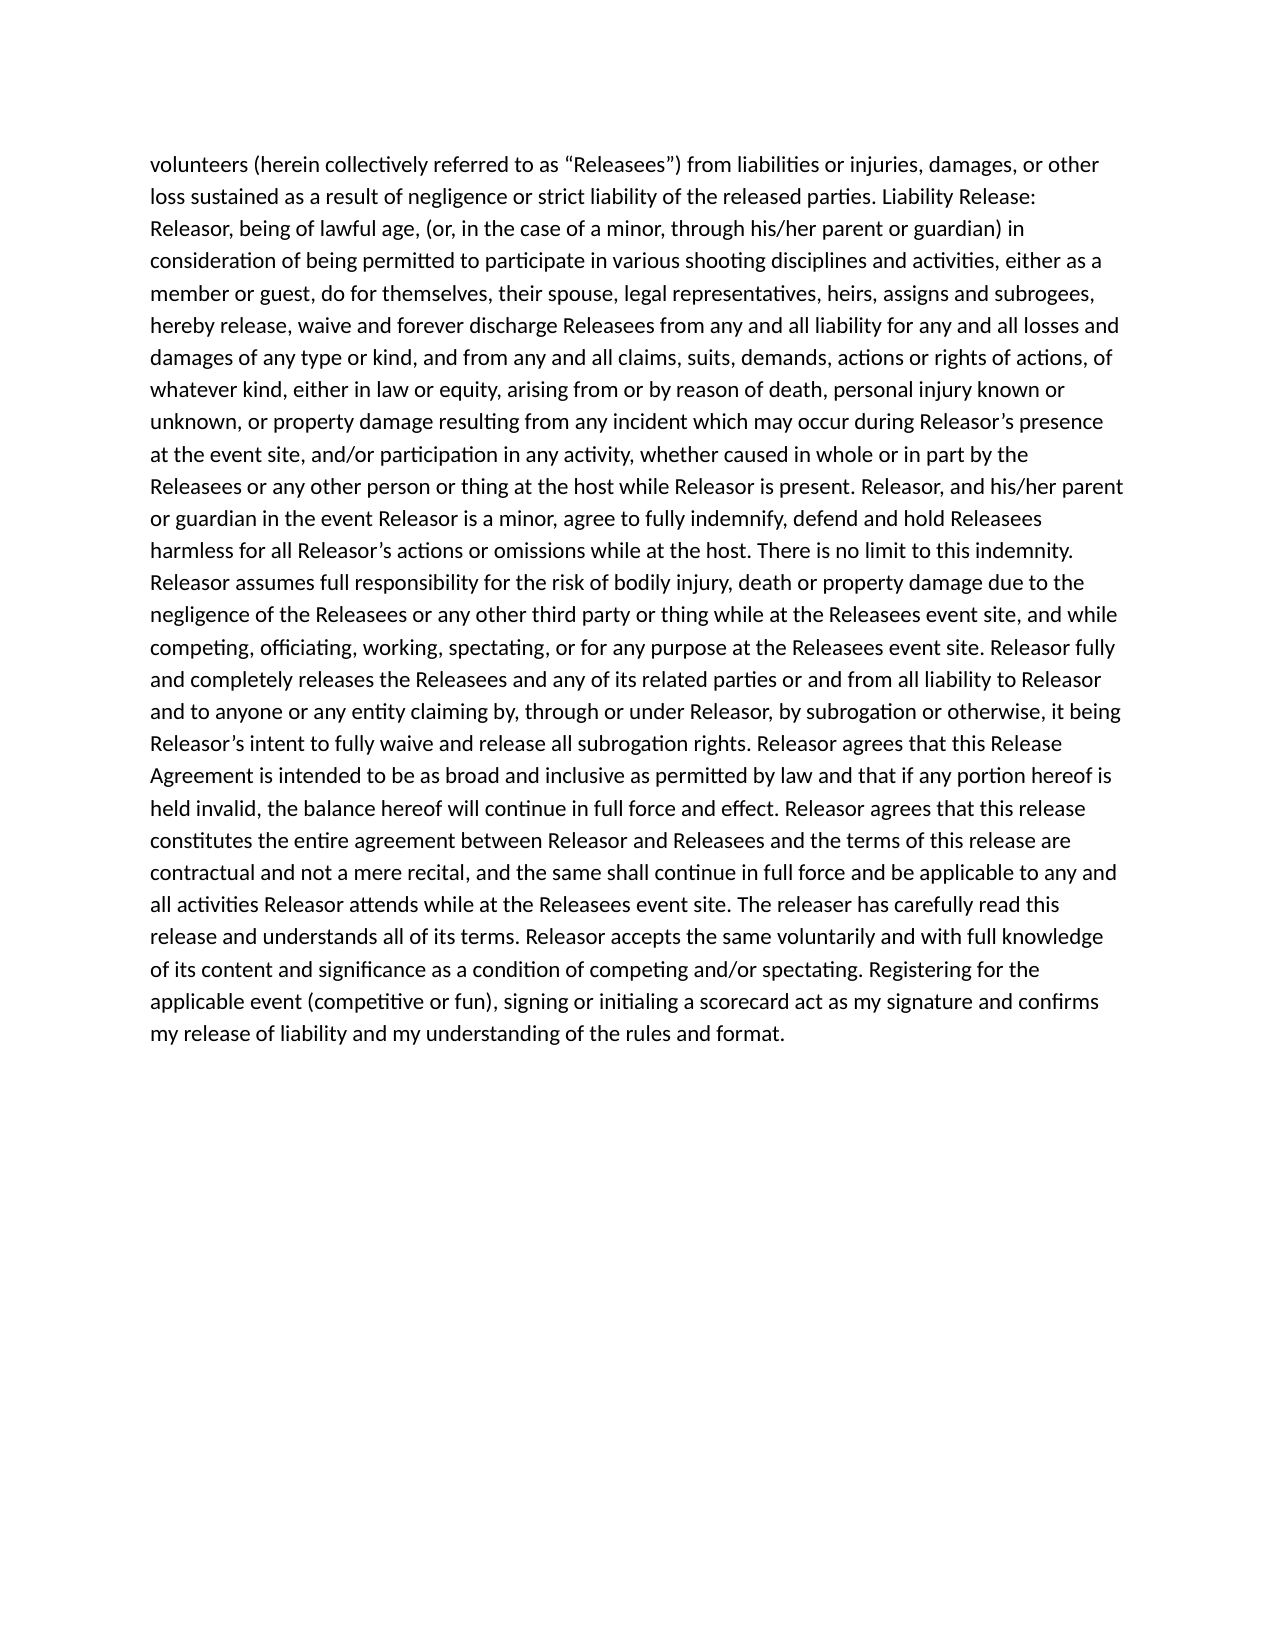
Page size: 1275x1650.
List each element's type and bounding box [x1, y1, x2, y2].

text [150, 150, 1125, 1047]
